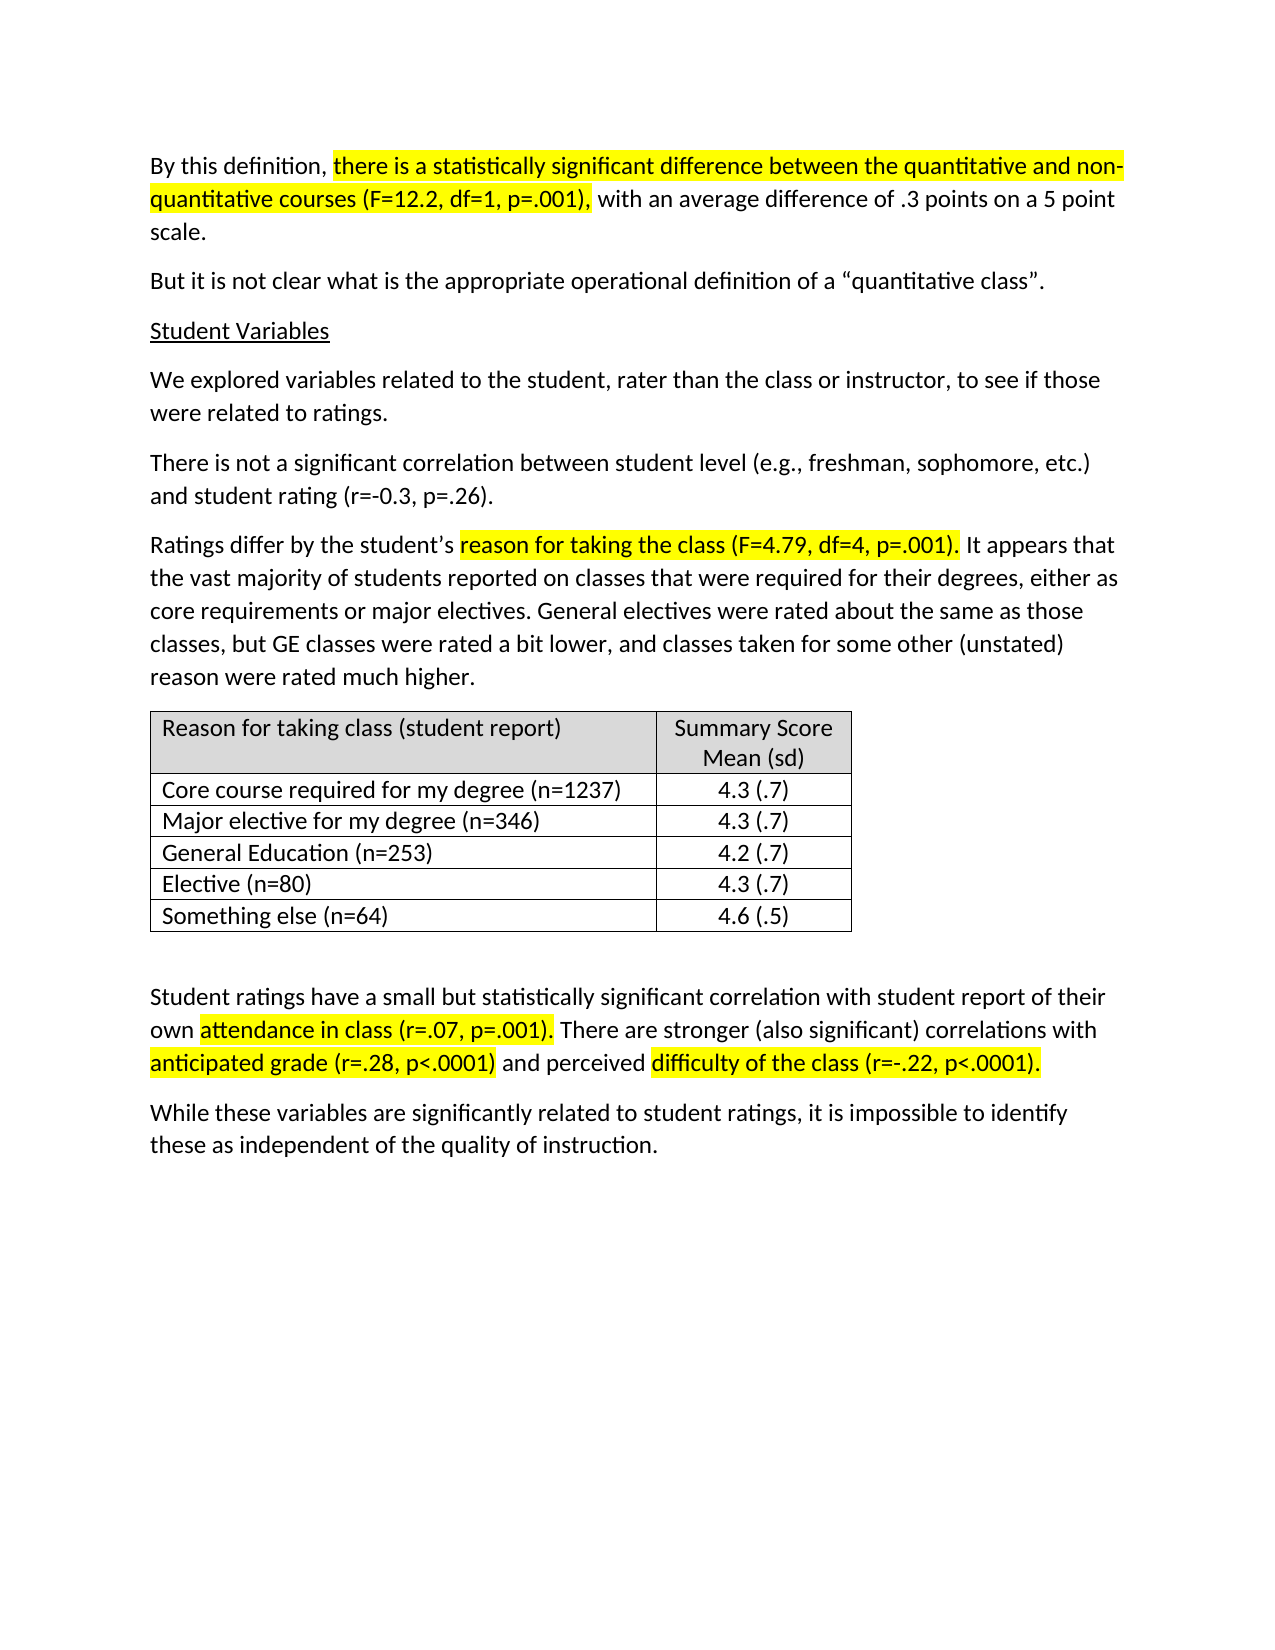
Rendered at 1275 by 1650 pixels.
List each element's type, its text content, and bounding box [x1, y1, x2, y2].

table_cell 4.3 (.7) [657, 869, 851, 899]
text We explored variables related to the student, rater than the class or instructor, to see if those were related to ratings. [150, 364, 1125, 428]
table_cell 4.6 (.5) [657, 900, 851, 931]
table_cell General Education (n=253) [151, 837, 656, 868]
text While these variables are significantly related to student ratings, it is impossible to identify these as independent of the quality of instruction. [150, 1097, 1125, 1160]
table_cell Major elective for my degree (n=346) [151, 806, 656, 836]
text There is not a significant correlation between student level (e.g., freshman, sophomore, etc.) and student rating (r=-0.3, p=.26). [150, 447, 1125, 511]
table_cell Elective (n=80) [151, 869, 656, 899]
text Student Variables [150, 315, 1125, 346]
table_cell Something else (n=64) [151, 900, 656, 931]
text But it is not clear what is the appropriate operational definition of a “quantitative class”. [150, 265, 1125, 296]
table_cell Core course required for my degree (n=1237) [151, 774, 656, 804]
text Ratings differ by the student’s reason for taking the class (F=4.79, df=4, p=.001). It appears that the vast majority of students reported on classes that were required for their degrees, either as core requirements or major electives. General electives were rated about the same as those classes, but GE classes were rated a bit lower, and classes taken for some other (unstated) reason were rated much higher. [150, 529, 1125, 692]
table_cell 4.3 (.7) [657, 774, 851, 804]
table_header Summary Score Mean (sd) [657, 712, 851, 773]
table_header Reason for taking class (student report) [151, 712, 656, 773]
text By this definition, there is a statistically significant difference between the quantitative and non-quantitative courses (F=12.2, df=1, p=.001), with an average difference of .3 points on a 5 point scale. [150, 150, 1125, 246]
table_cell 4.2 (.7) [657, 837, 851, 868]
table_cell 4.3 (.7) [657, 806, 851, 836]
text Student ratings have a small but statistically significant correlation with student report of their own attendance in class (r=.07, p=.001). There are stronger (also significant) correlations with anticipated grade (r=.28, p<.0001) and perceived difficulty of the class (r=-.22, p<.0001). [150, 981, 1125, 1078]
